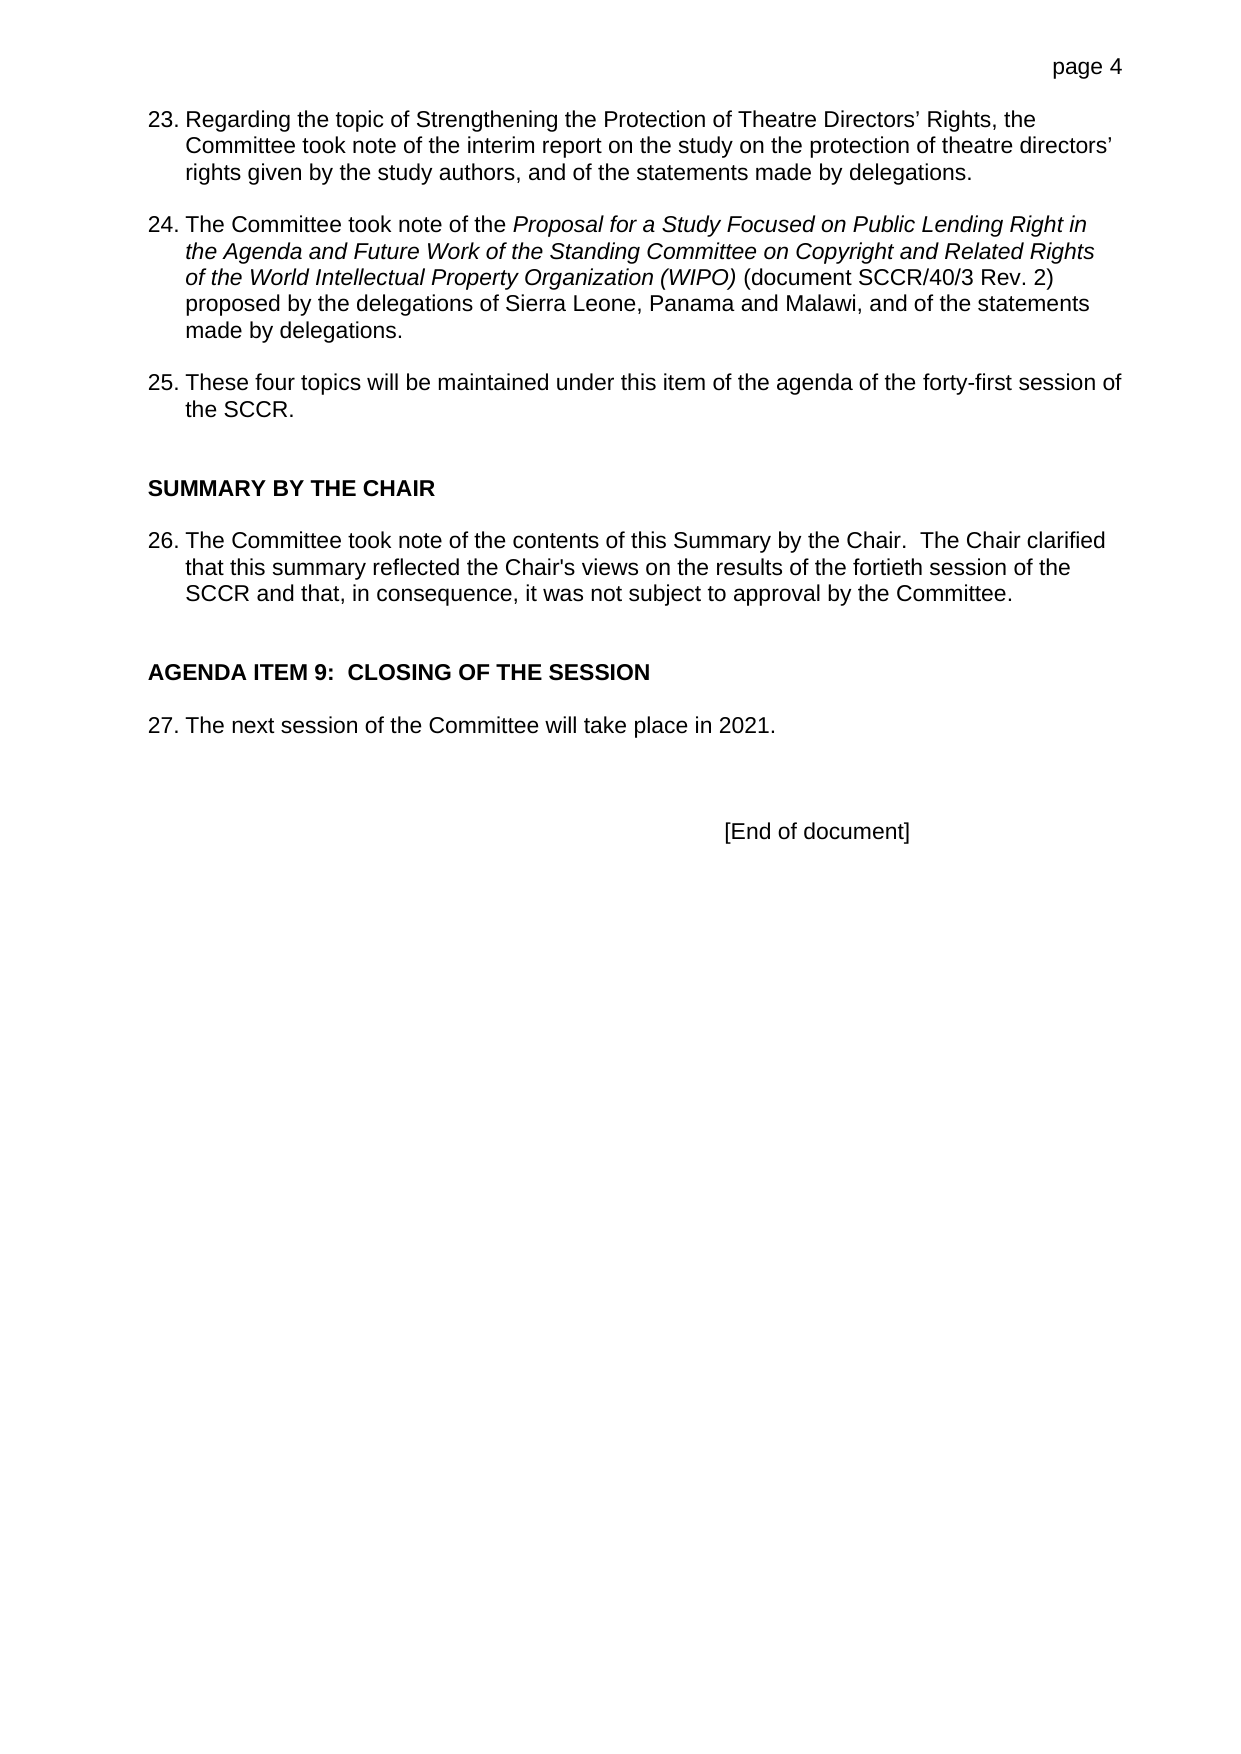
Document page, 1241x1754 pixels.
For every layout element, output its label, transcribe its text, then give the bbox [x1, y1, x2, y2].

text [End of document] [724, 817, 1122, 844]
text SUMMARY BY THE CHAIR [148, 475, 1122, 501]
list The Committee took note of the contents of this Summary by the Chair. The Chair clarified that this summary reflected the Chair's views on the results of the fortieth session of the SCCR and that, in consequence, it was not subject to approval by the Committee. [148, 527, 1122, 607]
list These four topics will be maintained under this item of the agenda of the forty-first session of the SCCR. [148, 369, 1122, 422]
text AGENDA ITEM 9: CLOSING of the session [148, 659, 1122, 686]
list The Committee took note of the Proposal for a Study Focused on Public Lending Right in the Agenda and Future Work of the Standing Committee on Copyright and Related Rights of the World Intellectual Property Organization (WIPO) (document SCCR/40/3 Rev. 2) proposed by the delegations of Sierra Leone, Panama and Malawi, and of the statements made by delegations. [148, 211, 1122, 343]
list Regarding the topic of Strengthening the Protection of Theatre Directors’ Rights, the Committee took note of the interim report on the study on the protection of theatre directors’ rights given by the study authors, and of the statements made by delegations. [148, 106, 1122, 185]
list The next session of the Committee will take place in 2021. [148, 712, 1122, 738]
